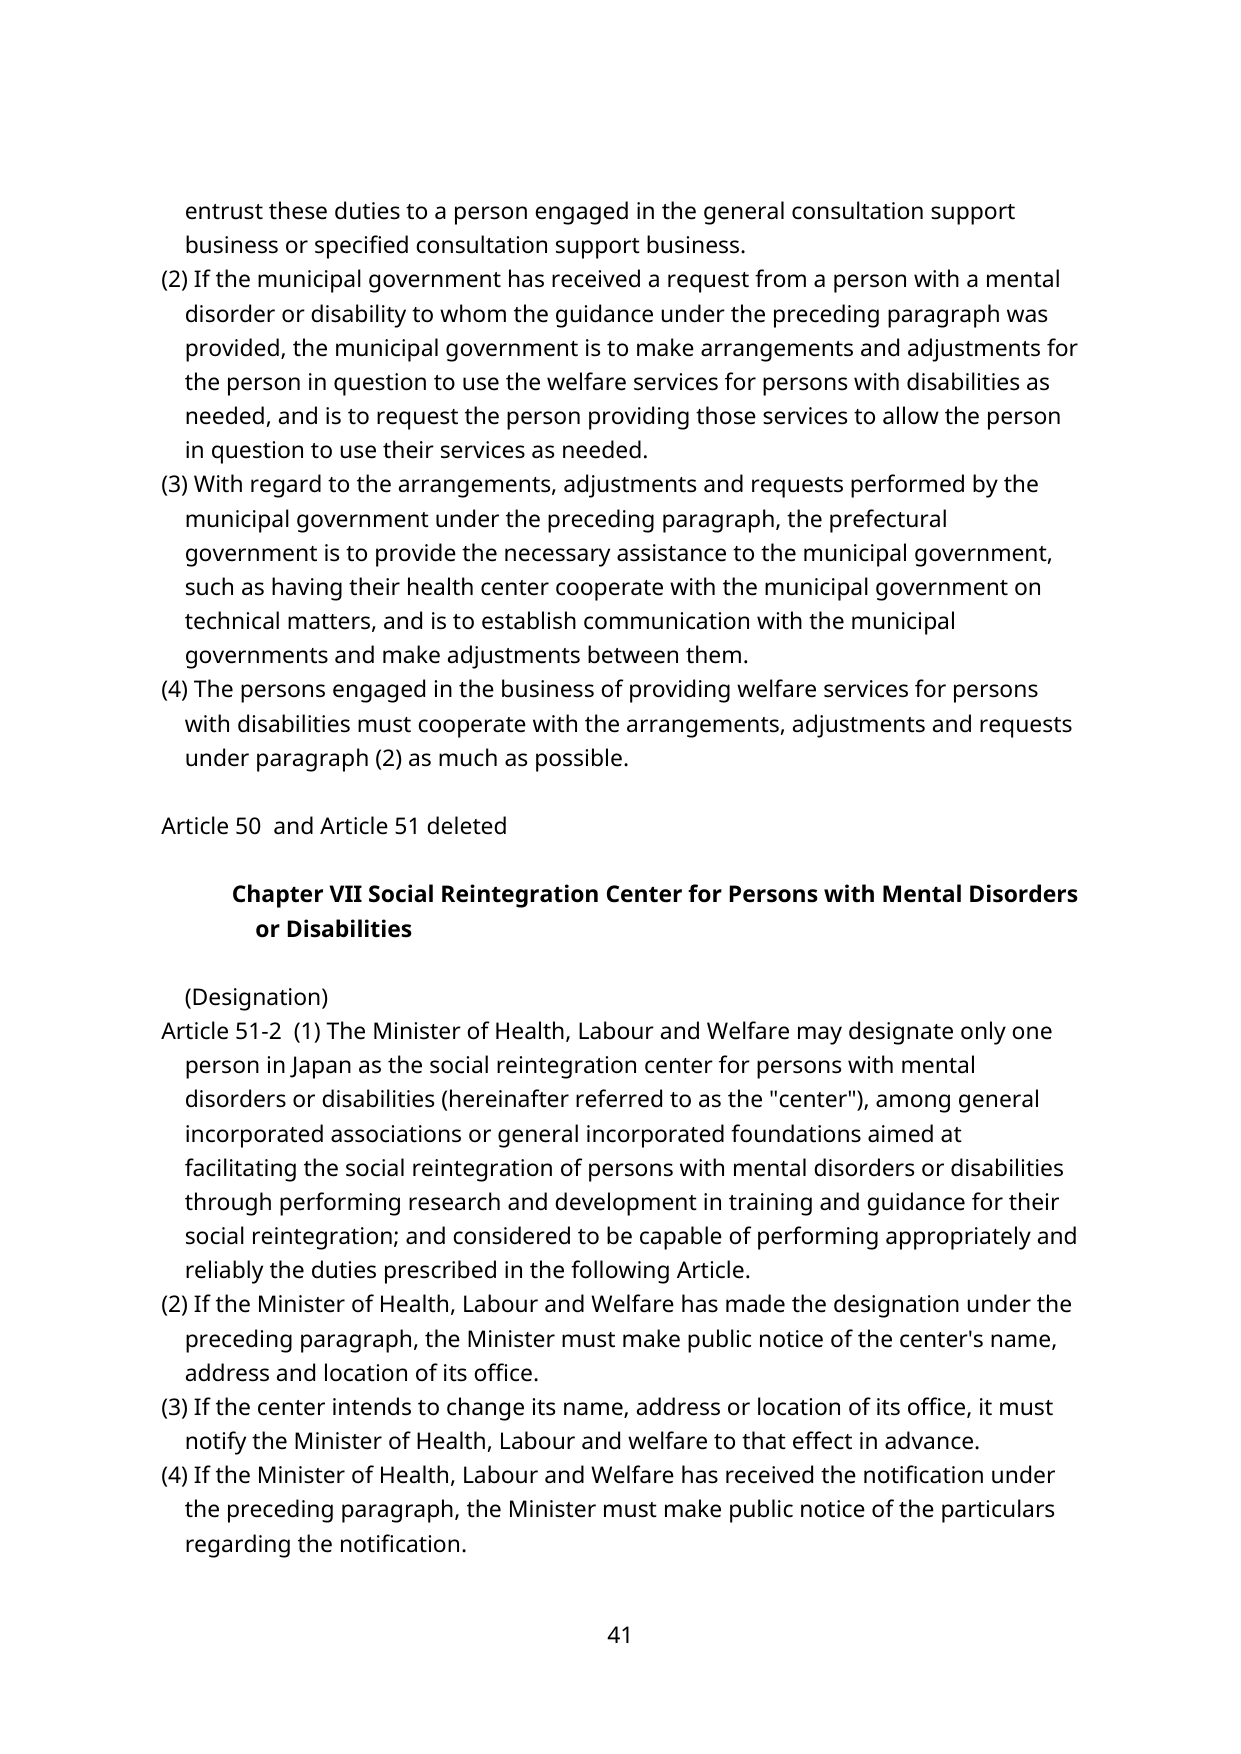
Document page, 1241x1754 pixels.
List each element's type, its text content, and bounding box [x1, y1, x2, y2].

text (4) If the Minister of Health, Labour and Welfare has received the notification under the preceding paragraph, the Minister must make public notice of the particulars regarding the notification. [161, 1458, 1079, 1560]
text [161, 194, 1079, 262]
text (4) The persons engaged in the business of providing welfare services for persons with disabilities must cooperate with the arrangements, adjustments and requests under paragraph (2) as much as possible. [161, 672, 1079, 774]
text (2) If the Minister of Health, Labour and Welfare has made the designation under the preceding paragraph, the Minister must make public notice of the center's name, address and location of its office. [161, 1287, 1079, 1389]
text (3) If the center intends to change its name, address or location of its office, it must notify the Minister of Health, Labour and welfare to that effect in advance. [161, 1389, 1079, 1458]
text Chapter VII Social Reintegration Center for Persons with Mental Disorders or Disabilities [230, 877, 1079, 945]
text (3) With regard to the arrangements, adjustments and requests performed by the municipal government under the preceding paragraph, the prefectural government is to provide the necessary assistance to the municipal government, such as having their health center cooperate with the municipal government on technical matters, and is to establish communication with the municipal governments and make adjustments between them. [161, 467, 1079, 672]
text Article 50 and Article 51 deleted [161, 809, 1079, 843]
text Article 51-2 (1) The Minister of Health, Labour and Welfare may designate only one person in Japan as the social reintegration center for persons with mental disorders or disabilities (hereinafter referred to as the "center"), among general incorporated associations or general incorporated foundations aimed at facilitating the social reintegration of persons with mental disorders or disabilities through performing research and development in training and guidance for their social reintegration; and considered to be capable of performing appropriately and reliably the duties prescribed in the following Article. [161, 1014, 1079, 1287]
text (Designation) [184, 979, 1079, 1014]
text (2) If the municipal government has received a request from a person with a mental disorder or disability to whom the guidance under the preceding paragraph was provided, the municipal government is to make arrangements and adjustments for the person in question to use the welfare services for persons with disabilities as needed, and is to request the person providing those services to allow the person in question to use their services as needed. [161, 262, 1079, 467]
